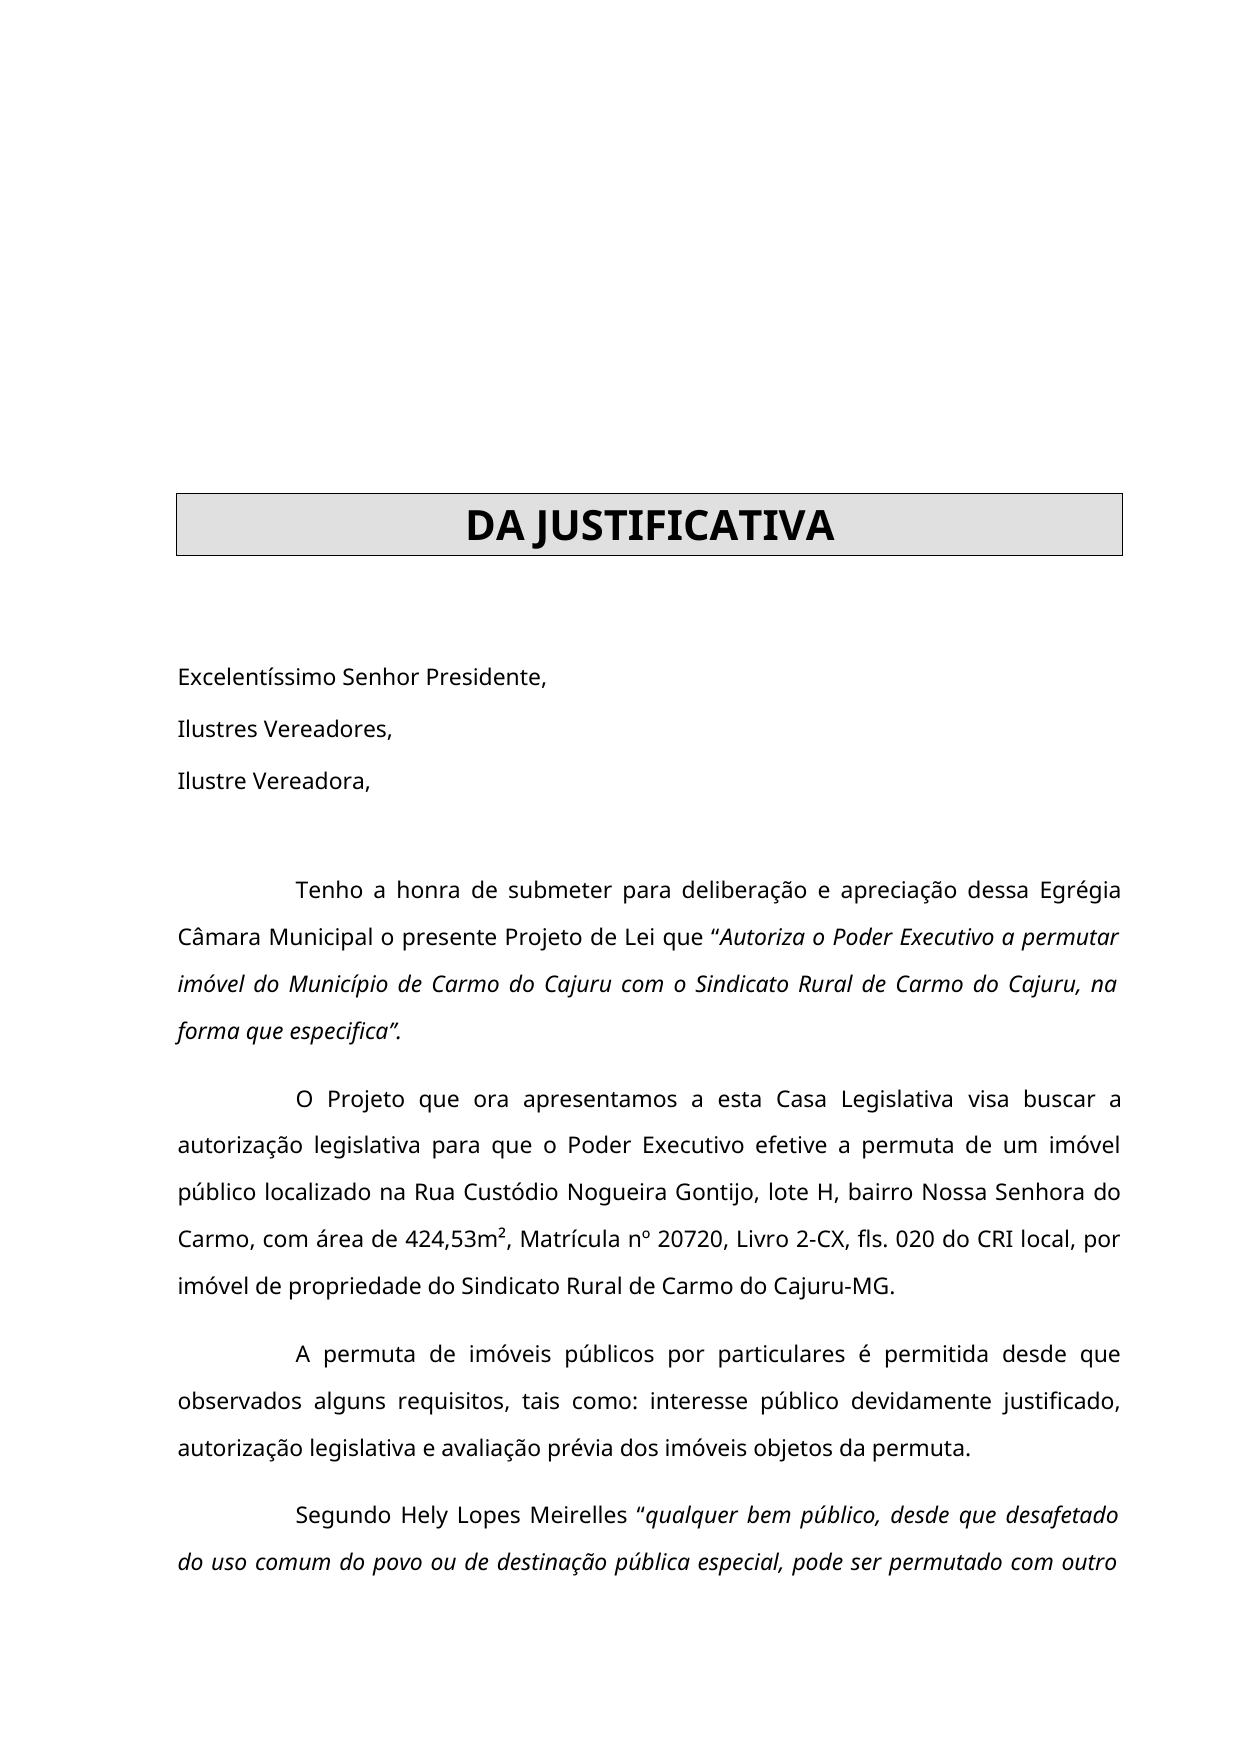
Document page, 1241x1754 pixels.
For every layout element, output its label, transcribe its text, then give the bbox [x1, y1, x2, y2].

text Ilustres Vereadores, [177, 713, 1122, 744]
text O Projeto que ora apresentamos a esta Casa Legislativa visa buscar a autorização legislativa para que o Poder Executivo efetive a permuta de um imóvel público localizado na Rua Custódio Nogueira Gontijo, lote H, bairro Nossa Senhora do Carmo, com área de 424,53m², Matrícula nº 20720, Livro 2-CX, fls. 020 do CRI local, por imóvel de propriedade do Sindicato Rural de Carmo do Cajuru-MG. [177, 1082, 1122, 1301]
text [177, 1499, 1122, 1577]
text Tenho a honra de submeter para deliberação e apreciação dessa Egrégia Câmara Municipal o presente Projeto de Lei que “Autoriza o Poder Executivo a permutar imóvel do Município de Carmo do Cajuru com o Sindicato Rural de Carmo do Cajuru, na forma que especifica’’. [177, 874, 1122, 1046]
text Excelentíssimo Senhor Presidente, [177, 661, 1122, 692]
text A permuta de imóveis públicos por particulares é permitida desde que observados alguns requisitos, tais como: interesse público devidamente justificado, autorização legislativa e avaliação prévia dos imóveis objetos da permuta. [177, 1338, 1122, 1463]
text DA JUSTIFICATIVA [177, 494, 1122, 555]
text Ilustre Vereadora, [177, 765, 1122, 797]
